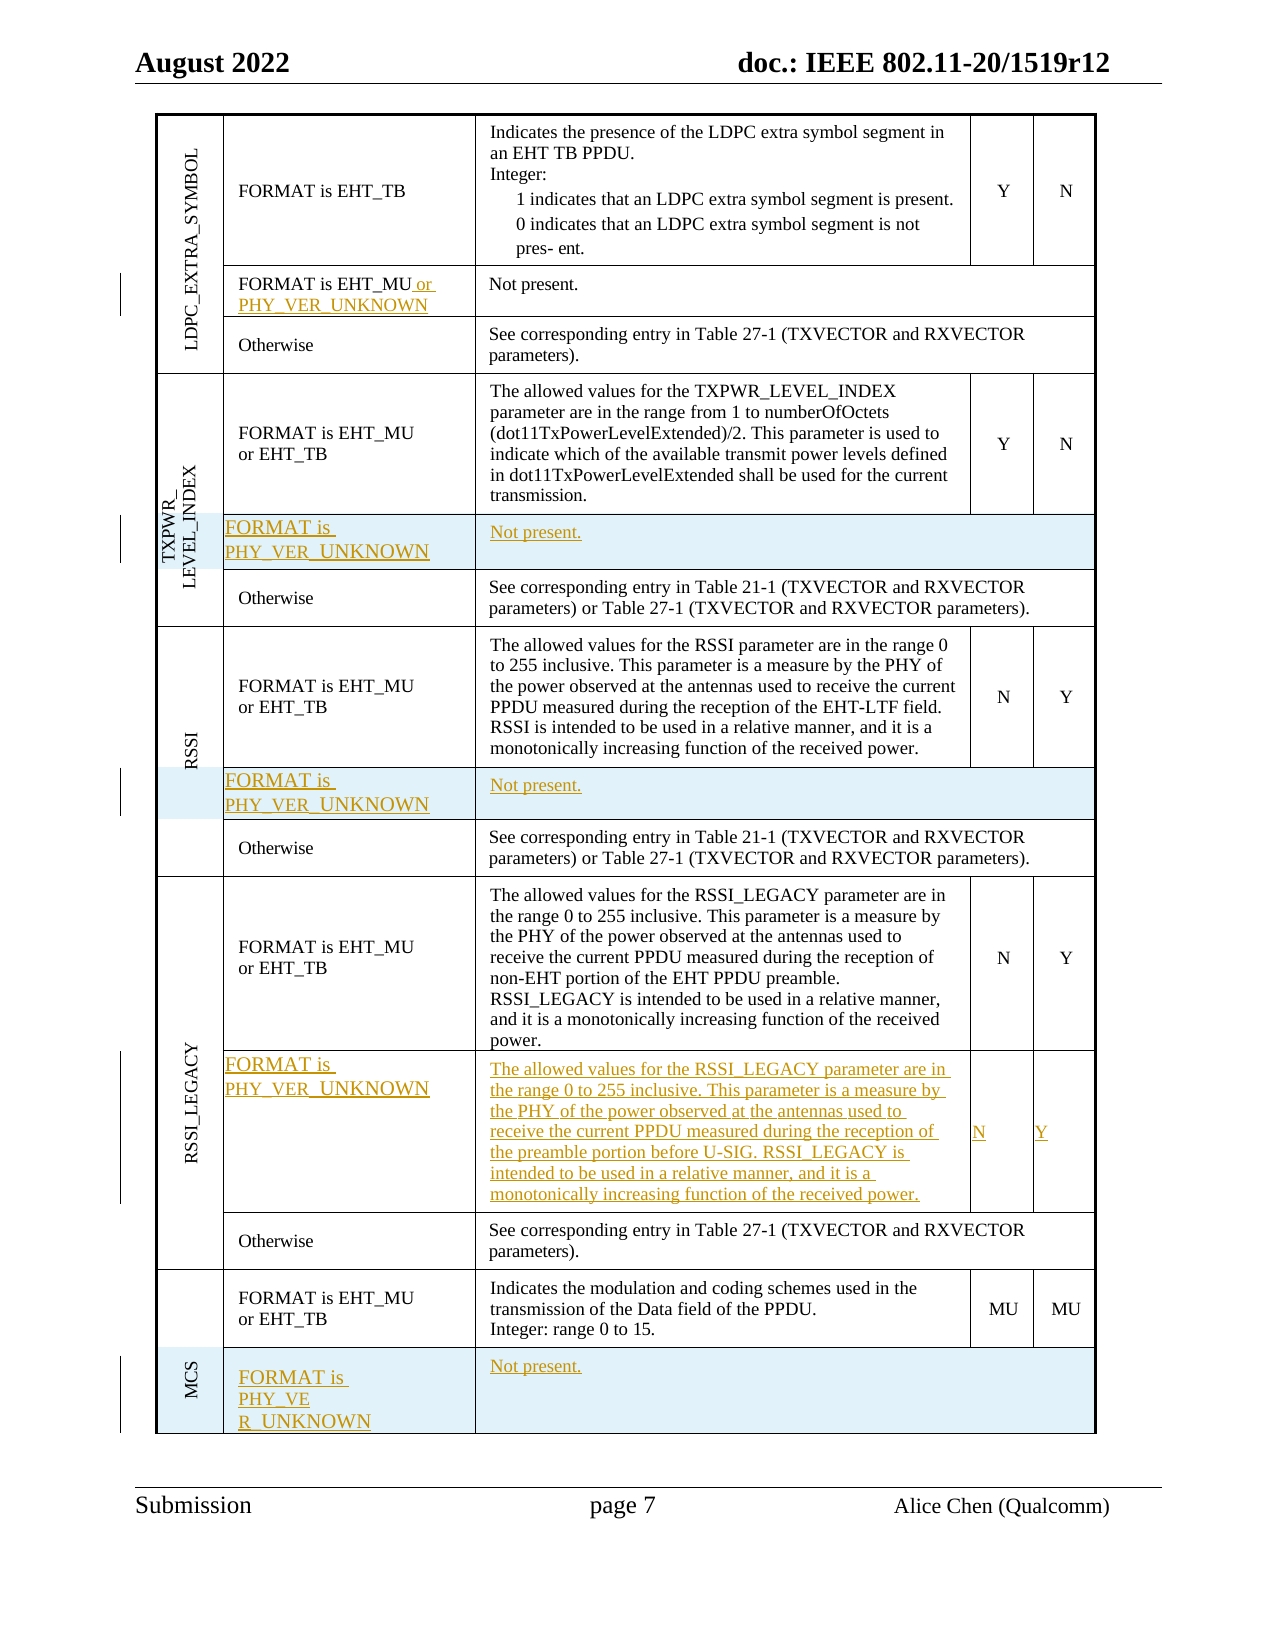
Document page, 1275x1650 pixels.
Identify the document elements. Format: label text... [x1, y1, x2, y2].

table_cell [476, 1051, 970, 1212]
table_cell Y [971, 374, 1033, 513]
table_cell Otherwise [224, 317, 475, 373]
table_cell Y [1034, 877, 1094, 1050]
table_cell See corresponding entry in Table 21-1 (TXVECTOR and RXVECTOR parameters) or Table 27-1 (TXVECTOR and RXVECTOR parameters). [476, 570, 1094, 626]
table_cell N [971, 877, 1033, 1050]
table_cell The allowed values for the RSSI_LEGACY parameter are in the range 0 to 255 inclusive. This parameter is a measure by the PHY of the power observed at the antennas used to receive the current PPDU measured during the reception of non-EHT portion of the EHT PPDU preamble. RSSI_LEGACY is intended to be used in a relative manner, and it is a monotonically increasing function of the received power. [476, 877, 970, 1050]
table_cell [971, 1051, 1033, 1212]
table_cell The allowed values for the TXPWR_LEVEL_INDEX parameter are in the range from 1 to numberOfOctets (dot11TxPowerLevelExtended)/2. This parameter is used to indicate which of the available transmit power levels defined in dot11TxPowerLevelExtended shall be used for the current transmission. [476, 374, 970, 513]
table_cell See corresponding entry in Table 27-1 (TXVECTOR and RXVECTOR parameters). [476, 1213, 1094, 1269]
table_cell Indicates the modulation and coding schemes used in the transmission of the Data field of the PPDU. Integer: range 0 to 15. [476, 1270, 970, 1347]
table_cell See corresponding entry in Table 21-1 (TXVECTOR and RXVECTOR parameters) or Table 27-1 (TXVECTOR and RXVECTOR parameters). [476, 820, 1094, 876]
table_cell N [1034, 116, 1094, 264]
table_cell FORMAT is EHT_MU or EHT_TB [224, 374, 475, 513]
table_cell Not present. [476, 266, 1094, 316]
table_cell The allowed values for the RSSI parameter are in the range 0 to 255 inclusive. This parameter is a measure by the PHY of the power observed at the antennas used to receive the current PPDU measured during the reception of the EHT-LTF field. RSSI is intended to be used in a relative manner, and it is a monotonically increasing function of the received power. [476, 627, 970, 767]
table_cell FORMAT is EHT_TB [224, 116, 475, 264]
table_cell RSSI_LEGACY [158, 877, 223, 1269]
table_cell TXPWR_ LEVEL_INDEX [158, 374, 223, 626]
table_cell LDPC_EXTRA_SYMBOL [158, 116, 223, 373]
table_cell N [971, 627, 1033, 767]
table_cell Y [971, 116, 1033, 264]
table_cell FORMAT is EHT_MU or EHT_TB [224, 1270, 475, 1347]
table_cell MU [971, 1270, 1033, 1347]
table_cell FORMAT is EHT_MU or EHT_TB [224, 877, 475, 1050]
table_cell N [1034, 374, 1094, 513]
table_cell MCS [158, 1270, 223, 1433]
table_cell RSSI [158, 627, 223, 876]
table_cell Y [1034, 627, 1094, 767]
table_cell MU [1034, 1270, 1094, 1347]
table_cell See corresponding entry in Table 27-1 (TXVECTOR and RXVECTOR parameters). [476, 317, 1094, 373]
table_cell [1034, 1051, 1094, 1212]
table_cell Otherwise [224, 570, 475, 626]
table_cell Otherwise [224, 820, 475, 876]
table_cell Indicates the presence of the LDPC extra symbol segment in an EHT TB PPDU. Integer: 1 indicates that an LDPC extra symbol segment is present. 0 indicates that an LDPC extra symbol segment is not pres- ent. [476, 116, 970, 264]
table_cell FORMAT is EHT_MU [224, 266, 475, 316]
table_cell FORMAT is EHT_MU or EHT_TB [224, 627, 475, 767]
table_cell [224, 1051, 475, 1212]
table_cell Otherwise [224, 1213, 475, 1269]
